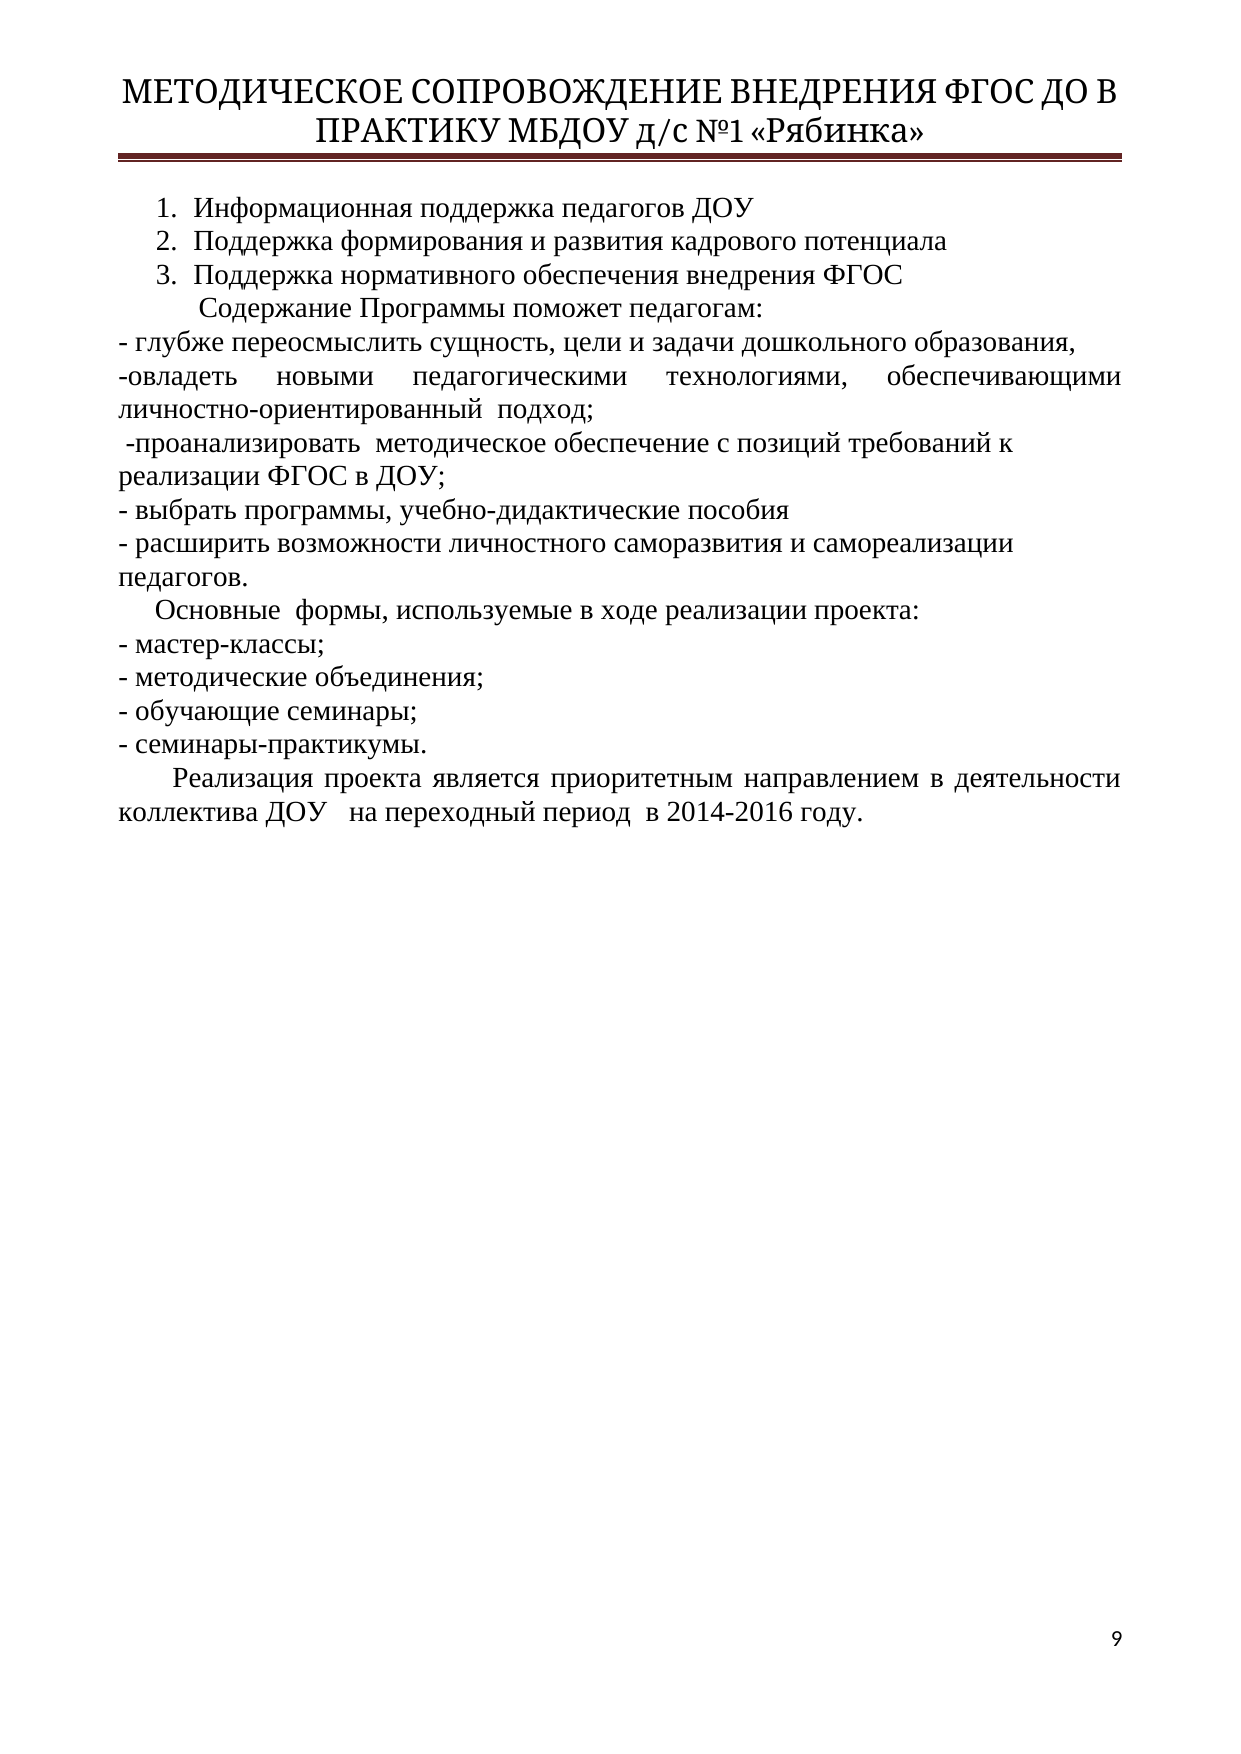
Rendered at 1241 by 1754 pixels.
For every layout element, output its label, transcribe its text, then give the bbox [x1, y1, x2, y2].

text - методические объединения; [118, 659, 1122, 693]
text - расширить возможности личностного саморазвития и самореализации педагогов. [118, 525, 1122, 592]
text -проанализировать методическое обеспечение с позиций требований к реализации ФГОС в ДОУ; - выбрать программы, учебно-дидактические пособия [118, 425, 1122, 525]
text -овладеть новыми педагогическими технологиями, обеспечивающими личностно-ориентированный подход; [118, 358, 1122, 425]
text - семинары-практикумы. [118, 727, 1122, 760]
list Поддержка нормативного обеспечения внедрения ФГОС [156, 257, 1122, 291]
text - обучающие семинары; [118, 693, 1122, 727]
text Основные формы, используемые в ходе реализации проекта: [118, 592, 1122, 626]
text - глубже переосмыслить сущность, цели и задачи дошкольного образования, [118, 324, 1122, 358]
text - мастер-классы; [118, 626, 1122, 659]
list Поддержка формирования и развития кадрового потенциала [156, 223, 1122, 257]
list Информационная поддержка педагогов ДОУ [156, 190, 1122, 223]
text Реализация проекта является приоритетным направлением в деятельности коллектива ДОУ на переходный период в 2014-2016 году. [118, 760, 1122, 827]
text Содержание Программы поможет педагогам: [118, 291, 1122, 324]
